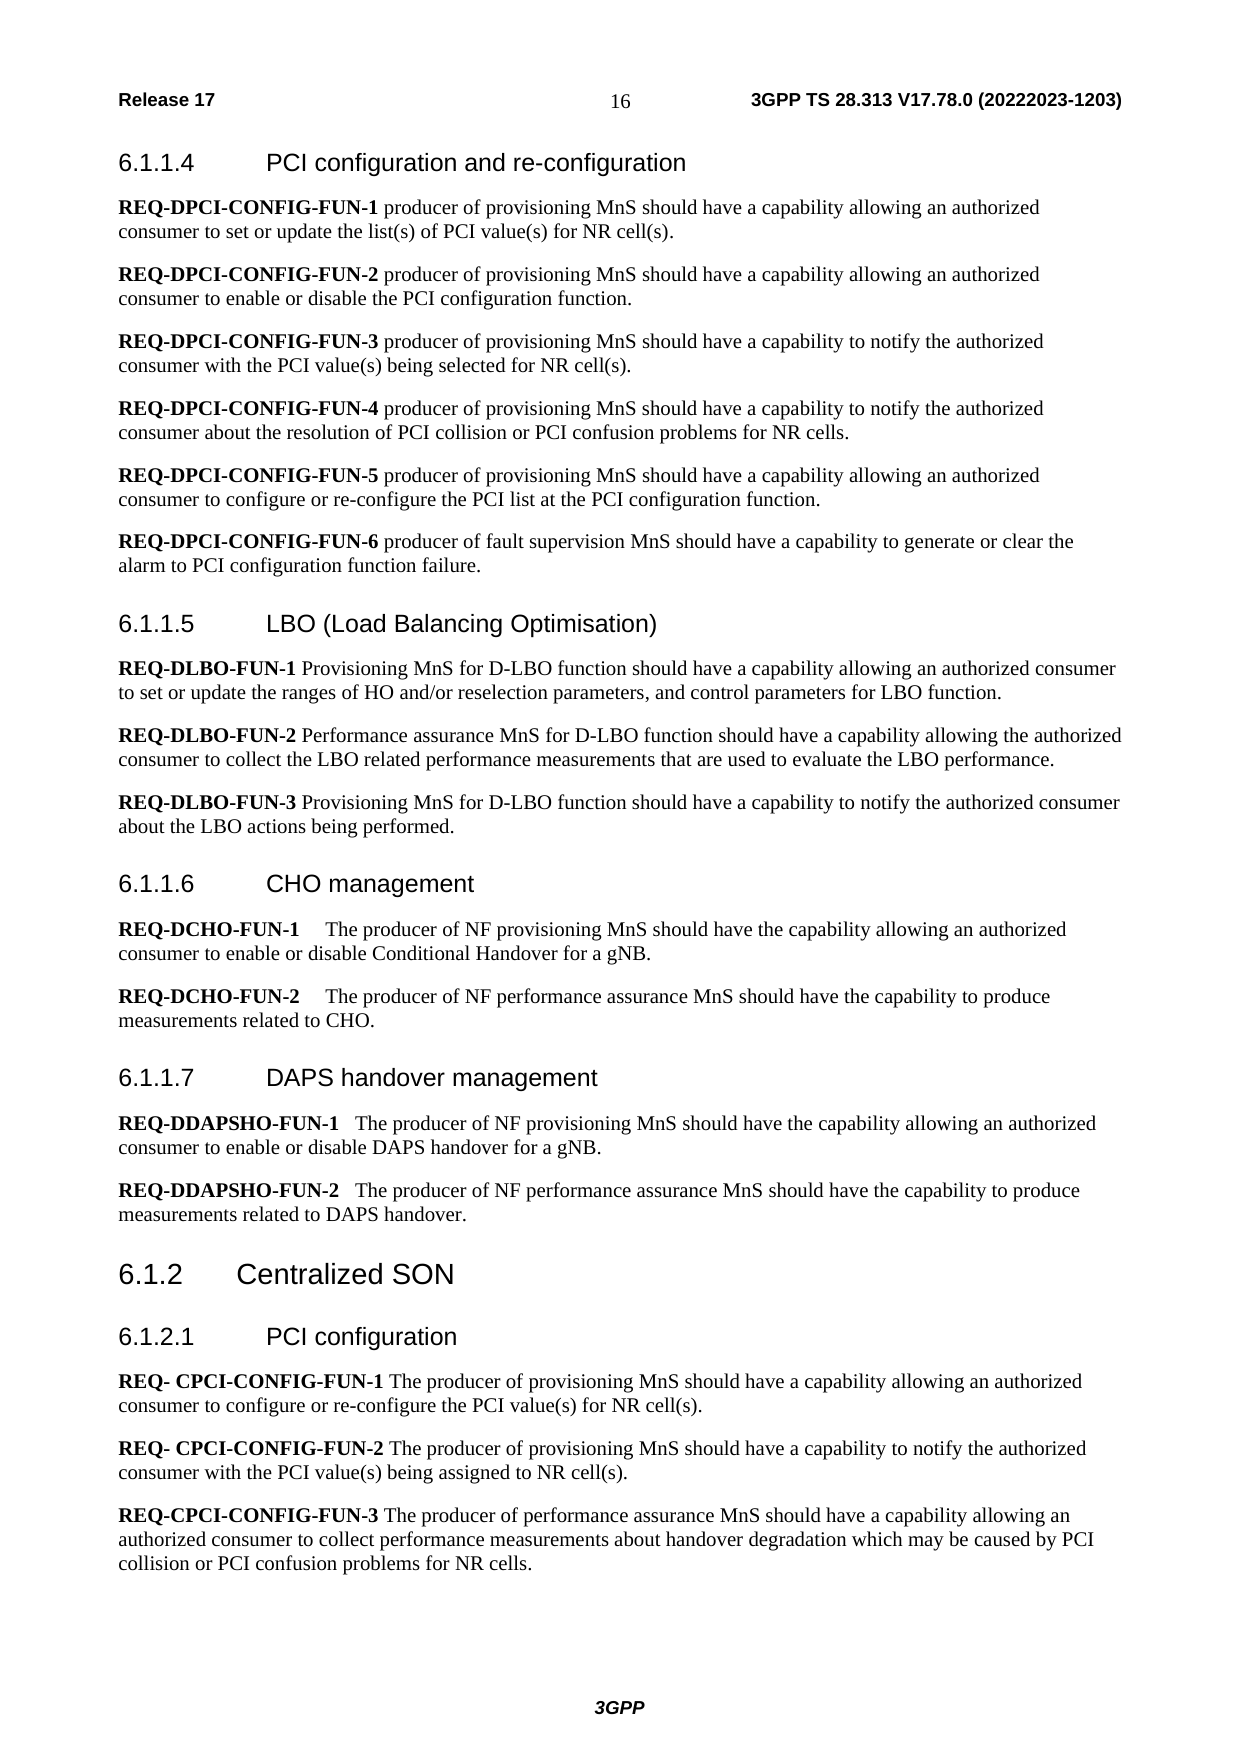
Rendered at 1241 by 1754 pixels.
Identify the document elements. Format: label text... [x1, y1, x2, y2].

subtitle 6.1.1.5 LBO (Load Balancing Optimisation) [118, 609, 1122, 637]
subtitle 6.1.2.1 PCI configuration [118, 1322, 1122, 1350]
text REQ-DPCI-CONFIG-FUN-6 producer of fault supervision MnS should have a capability to generate or clear the alarm to PCI configuration function failure. [118, 529, 1122, 577]
text REQ-CPCI-CONFIG-FUN-3 The producer of performance assurance MnS should have a capability allowing an authorized consumer to collect performance measurements about handover degradation which may be caused by PCI collision or PCI confusion problems for NR cells. [118, 1503, 1122, 1575]
text REQ-DLBO-FUN-3 Provisioning MnS for D-LBO function should have a capability to notify the authorized consumer about the LBO actions being performed. [118, 790, 1122, 838]
text REQ- CPCI-CONFIG-FUN-2 The producer of provisioning MnS should have a capability to notify the authorized consumer with the PCI value(s) being assigned to NR cell(s). [118, 1436, 1122, 1484]
text REQ-DPCI-CONFIG-FUN-5 producer of provisioning MnS should have a capability allowing an authorized consumer to configure or re-configure the PCI list at the PCI configuration function. [118, 462, 1122, 511]
text REQ- CPCI-CONFIG-FUN-1 The producer of provisioning MnS should have a capability allowing an authorized consumer to configure or re-configure the PCI value(s) for NR cell(s). [118, 1369, 1122, 1417]
subtitle 6.1.1.6 CHO management [118, 869, 1122, 898]
subtitle 6.1.2 Centralized SON [118, 1257, 1122, 1290]
text REQ-DDAPSHO-FUN-2 The producer of NF performance assurance MnS should have the capability to produce measurements related to DAPS handover. [118, 1177, 1122, 1226]
text REQ-DPCI-CONFIG-FUN-1 producer of provisioning MnS should have a capability allowing an authorized consumer to set or update the list(s) of PCI value(s) for NR cell(s). [118, 195, 1122, 243]
subtitle 6.1.1.7 DAPS handover management [118, 1063, 1122, 1092]
subtitle 6.1.1.4 PCI configuration and re-configuration [118, 147, 1122, 176]
text REQ-DPCI-CONFIG-FUN-3 producer of provisioning MnS should have a capability to notify the authorized consumer with the PCI value(s) being selected for NR cell(s). [118, 329, 1122, 377]
text REQ-DLBO-FUN-1 Provisioning MnS for D-LBO function should have a capability allowing an authorized consumer to set or update the ranges of HO and/or reselection parameters, and control parameters for LBO function. [118, 656, 1122, 704]
text REQ-DDAPSHO-FUN-1 The producer of NF provisioning MnS should have the capability allowing an authorized consumer to enable or disable DAPS handover for a gNB. [118, 1111, 1122, 1159]
text REQ-DCHO-FUN-2 The producer of NF performance assurance MnS should have the capability to produce measurements related to CHO. [118, 984, 1122, 1032]
text REQ-DPCI-CONFIG-FUN-2 producer of provisioning MnS should have a capability allowing an authorized consumer to enable or disable the PCI configuration function. [118, 262, 1122, 310]
text REQ-DLBO-FUN-2 Performance assurance MnS for D-LBO function should have a capability allowing the authorized consumer to collect the LBO related performance measurements that are used to evaluate the LBO performance. [118, 723, 1122, 771]
text REQ-DPCI-CONFIG-FUN-4 producer of provisioning MnS should have a capability to notify the authorized consumer about the resolution of PCI collision or PCI confusion problems for NR cells. [118, 396, 1122, 444]
text REQ-DCHO-FUN-1 The producer of NF provisioning MnS should have the capability allowing an authorized consumer to enable or disable Conditional Handover for a gNB. [118, 917, 1122, 965]
